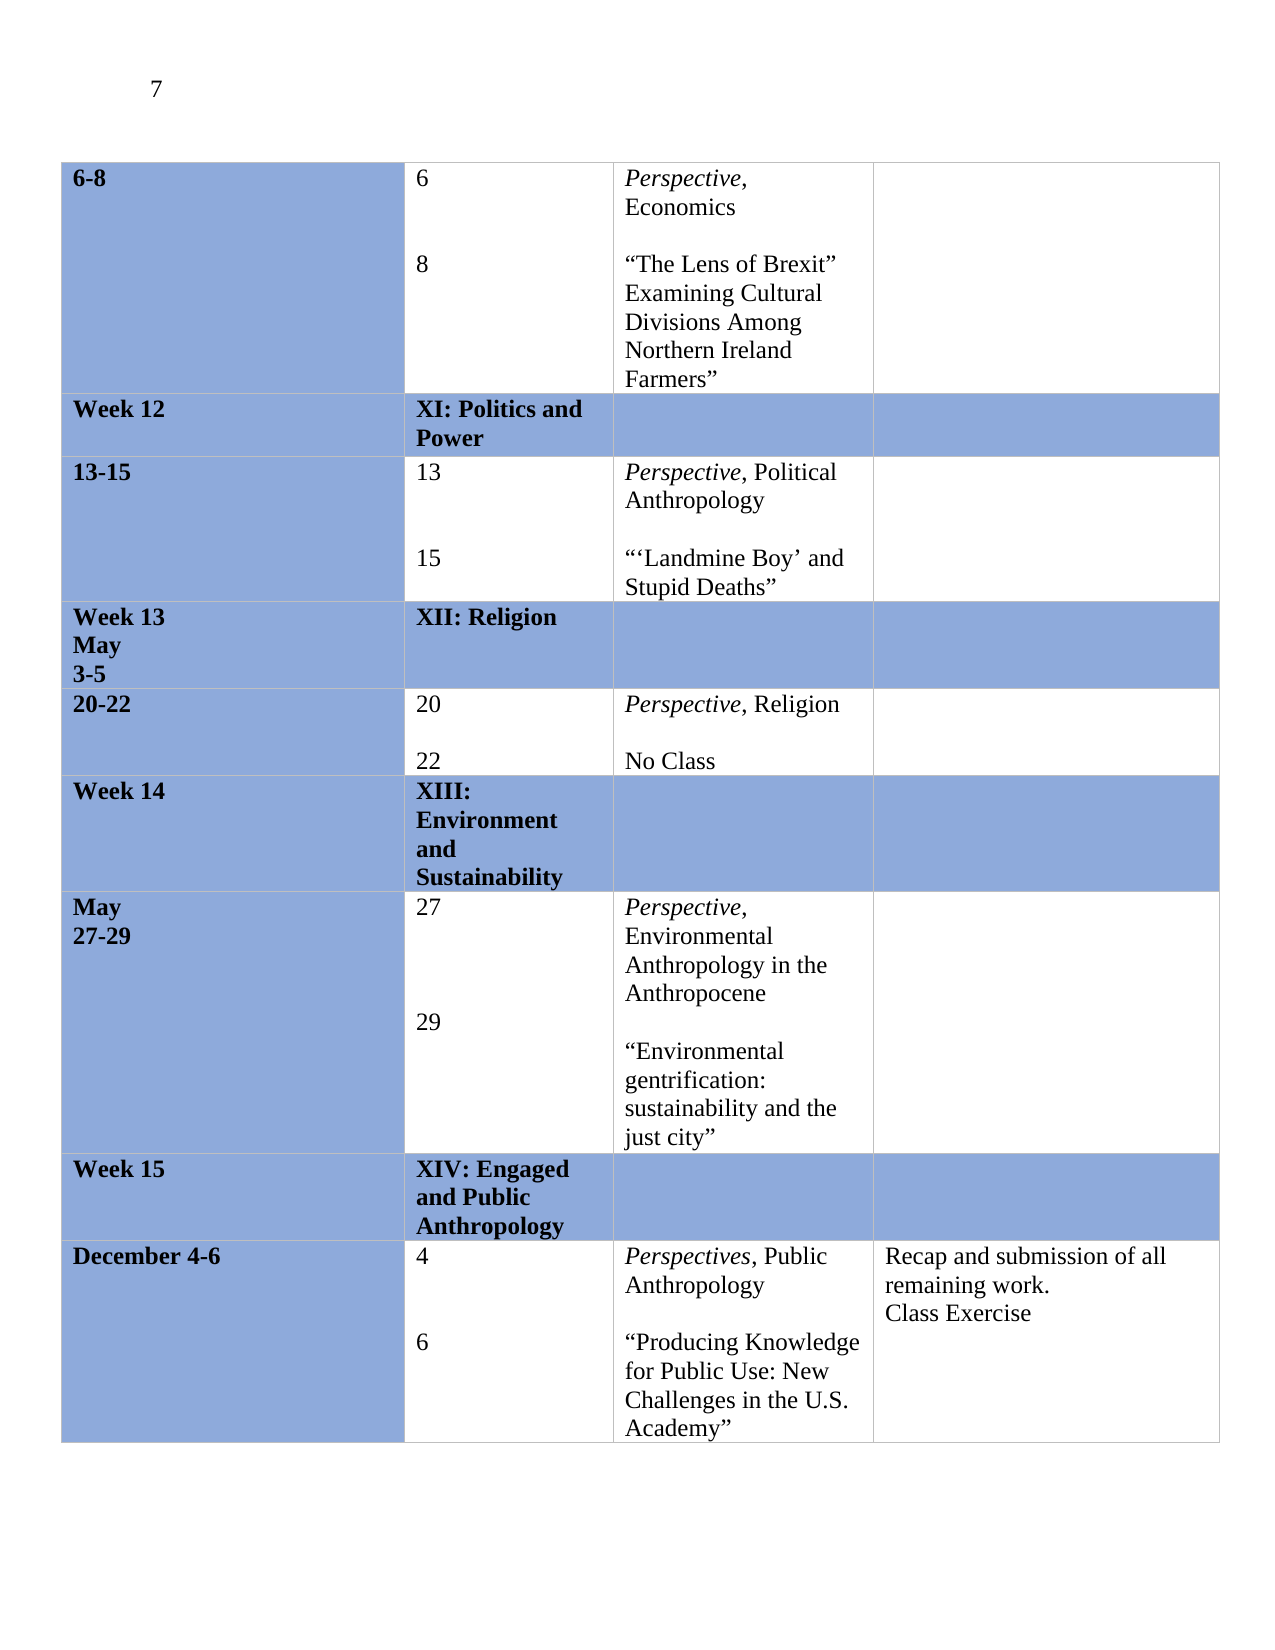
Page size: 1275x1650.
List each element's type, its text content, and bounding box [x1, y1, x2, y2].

table_cell 6 8 [405, 163, 613, 393]
table_cell 20-22 [62, 689, 404, 775]
table_cell [614, 394, 873, 456]
table_cell Week 12 [62, 394, 404, 456]
table_cell December 4-6 [62, 1241, 404, 1442]
table_cell 20 22 [405, 689, 613, 775]
table_cell [874, 689, 1219, 775]
table_cell [874, 892, 1219, 1153]
table_cell [614, 776, 873, 891]
table_cell [614, 602, 873, 688]
table_cell Perspective, Political Anthropology “‘Landmine Boy’ and Stupid Deaths” [614, 457, 873, 601]
table_cell [874, 394, 1219, 456]
table_cell XIV: Engaged and Public Anthropology [405, 1154, 613, 1240]
table_cell [874, 776, 1219, 891]
table_cell [874, 457, 1219, 601]
table_cell Week 15 [62, 1154, 404, 1240]
table_cell Perspectives, Public Anthropology “Producing Knowledge for Public Use: New Challenges in the U.S. Academy” [614, 1241, 873, 1442]
table_cell XII: Religion [405, 602, 613, 688]
table_cell 27 29 [405, 892, 613, 1153]
table_cell May 27-29 [62, 892, 404, 1153]
table_cell 13-15 [62, 457, 404, 601]
table_cell 4 6 [405, 1241, 613, 1442]
table_cell Week 14 [62, 776, 404, 891]
table_cell Perspective, Economics “The Lens of Brexit” Examining Cultural Divisions Among Northern Ireland Farmers” [614, 163, 873, 393]
table_cell XIII: Environment and Sustainability [405, 776, 613, 891]
table_cell 13 15 [405, 457, 613, 601]
table_cell 6-8 [62, 163, 404, 393]
table_cell XI: Politics and Power [405, 394, 613, 456]
table_cell Perspective, Religion No Class [614, 689, 873, 775]
table_cell [874, 163, 1219, 393]
table_cell [874, 1154, 1219, 1240]
table_cell Recap and submission of all remaining work. Class Exercise [874, 1241, 1219, 1442]
table_cell [874, 602, 1219, 688]
table_cell Perspective, Environmental Anthropology in the Anthropocene “Environmental gentrification: sustainability and the just city” [614, 892, 873, 1153]
table_cell Week 13 May 3-5 [62, 602, 404, 688]
table_cell [614, 1154, 873, 1240]
